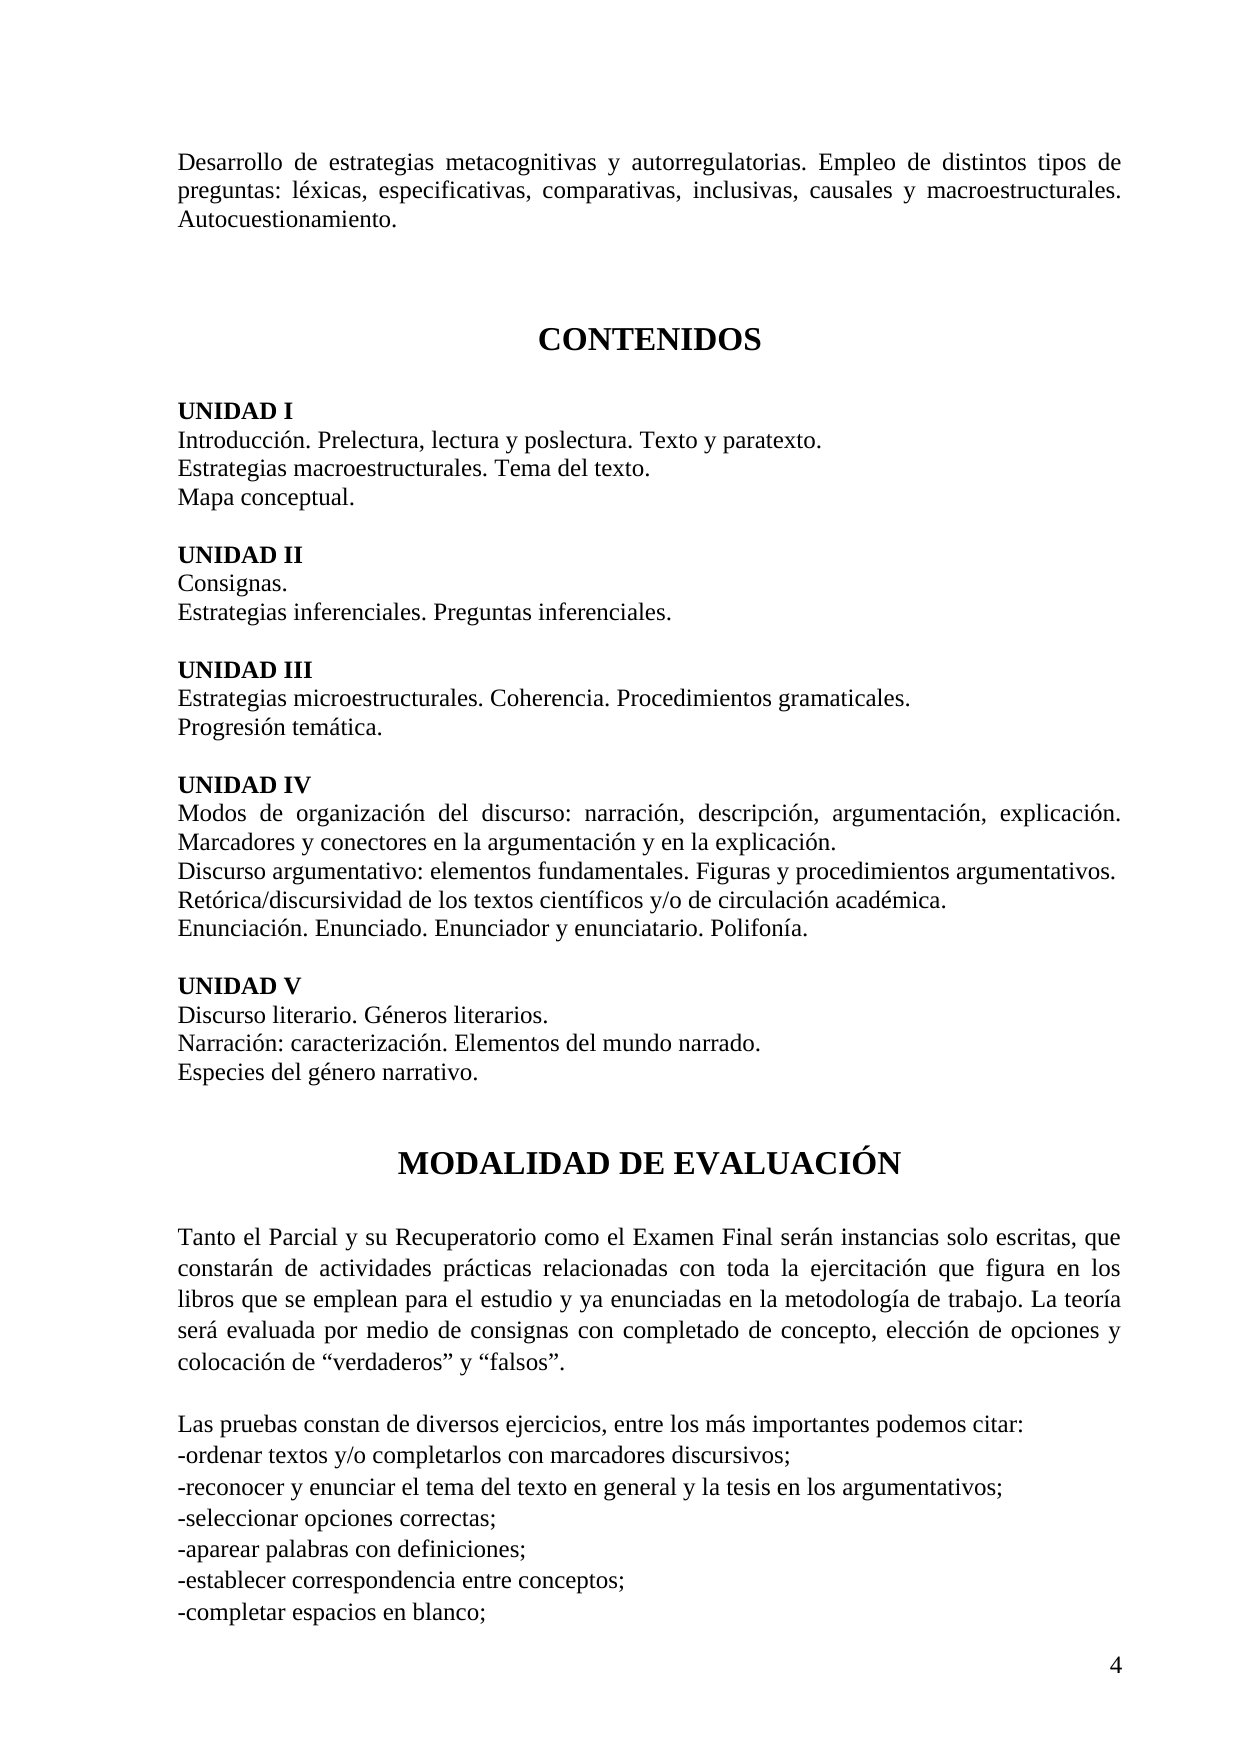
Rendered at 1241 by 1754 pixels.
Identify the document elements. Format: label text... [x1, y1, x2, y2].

text Consignas. [177, 568, 1122, 597]
text CONTENIDOS [177, 319, 1122, 358]
text Discurso argumentativo: elementos fundamentales. Figuras y procedimientos argumentativos. [177, 856, 1122, 885]
text Introducción. Prelectura, lectura y poslectura. Texto y paratexto. [177, 425, 1122, 453]
text UNIDAD V [177, 971, 1122, 1000]
text Modos de organización del discurso: narración, descripción, argumentación, explicación. Marcadores y conectores en la argumentación y en la explicación. [177, 798, 1122, 856]
text Narración: caracterización. Elementos del mundo narrado. [177, 1028, 1122, 1057]
text UNIDAD I [177, 396, 1122, 425]
text -seleccionar opciones correctas; [177, 1501, 1122, 1533]
text Enunciación. Enunciado. Enunciador y enunciatario. Polifonía. [177, 913, 1122, 942]
text Desarrollo de estrategias metacognitivas y autorregulatorias. Empleo de distintos tipos de preguntas: léxicas, especificativas, comparativas, inclusivas, causales y macroestructurales. Autocuestionamiento. [177, 147, 1122, 233]
text Estrategias inferenciales. Preguntas inferenciales. [177, 597, 1122, 626]
text Estrategias macroestructurales. Tema del texto. [177, 453, 1122, 482]
text Mapa conceptual. [177, 482, 1122, 511]
text Tanto el Parcial y su Recuperatorio como el Examen Final serán instancias solo escritas, que constarán de actividades prácticas relacionadas con toda la ejercitación que figura en los libros que se emplean para el estudio y ya enunciadas en la metodología de trabajo. La teoría será evaluada por medio de consignas con completado de concepto, elección de opciones y colocación de “verdaderos” y “falsos”. [177, 1220, 1122, 1376]
text Las pruebas constan de diversos ejercicios, entre los más importantes podemos citar: [177, 1408, 1122, 1439]
text Retórica/discursividad de los textos científicos y/o de circulación académica. [177, 885, 1122, 913]
text -completar espacios en blanco; [177, 1595, 1122, 1626]
text -reconocer y enunciar el tema del texto en general y la tesis en los argumentativos; [177, 1470, 1122, 1501]
text UNIDAD III [177, 655, 1122, 683]
text Progresión temática. [177, 712, 1122, 741]
text UNIDAD II [177, 540, 1122, 568]
text Discurso literario. Géneros literarios. [177, 1000, 1122, 1028]
text UNIDAD IV [177, 770, 1122, 798]
text Especies del género narrativo. [177, 1057, 1122, 1086]
text -ordenar textos y/o completarlos con marcadores discursivos; [177, 1439, 1122, 1470]
text -aparear palabras con definiciones; [177, 1533, 1122, 1564]
text Estrategias microestructurales. Coherencia. Procedimientos gramaticales. [177, 683, 1122, 712]
text -establecer correspondencia entre conceptos; [177, 1564, 1122, 1595]
text MODALIDAD DE EVALUACIÓN [177, 1143, 1122, 1182]
